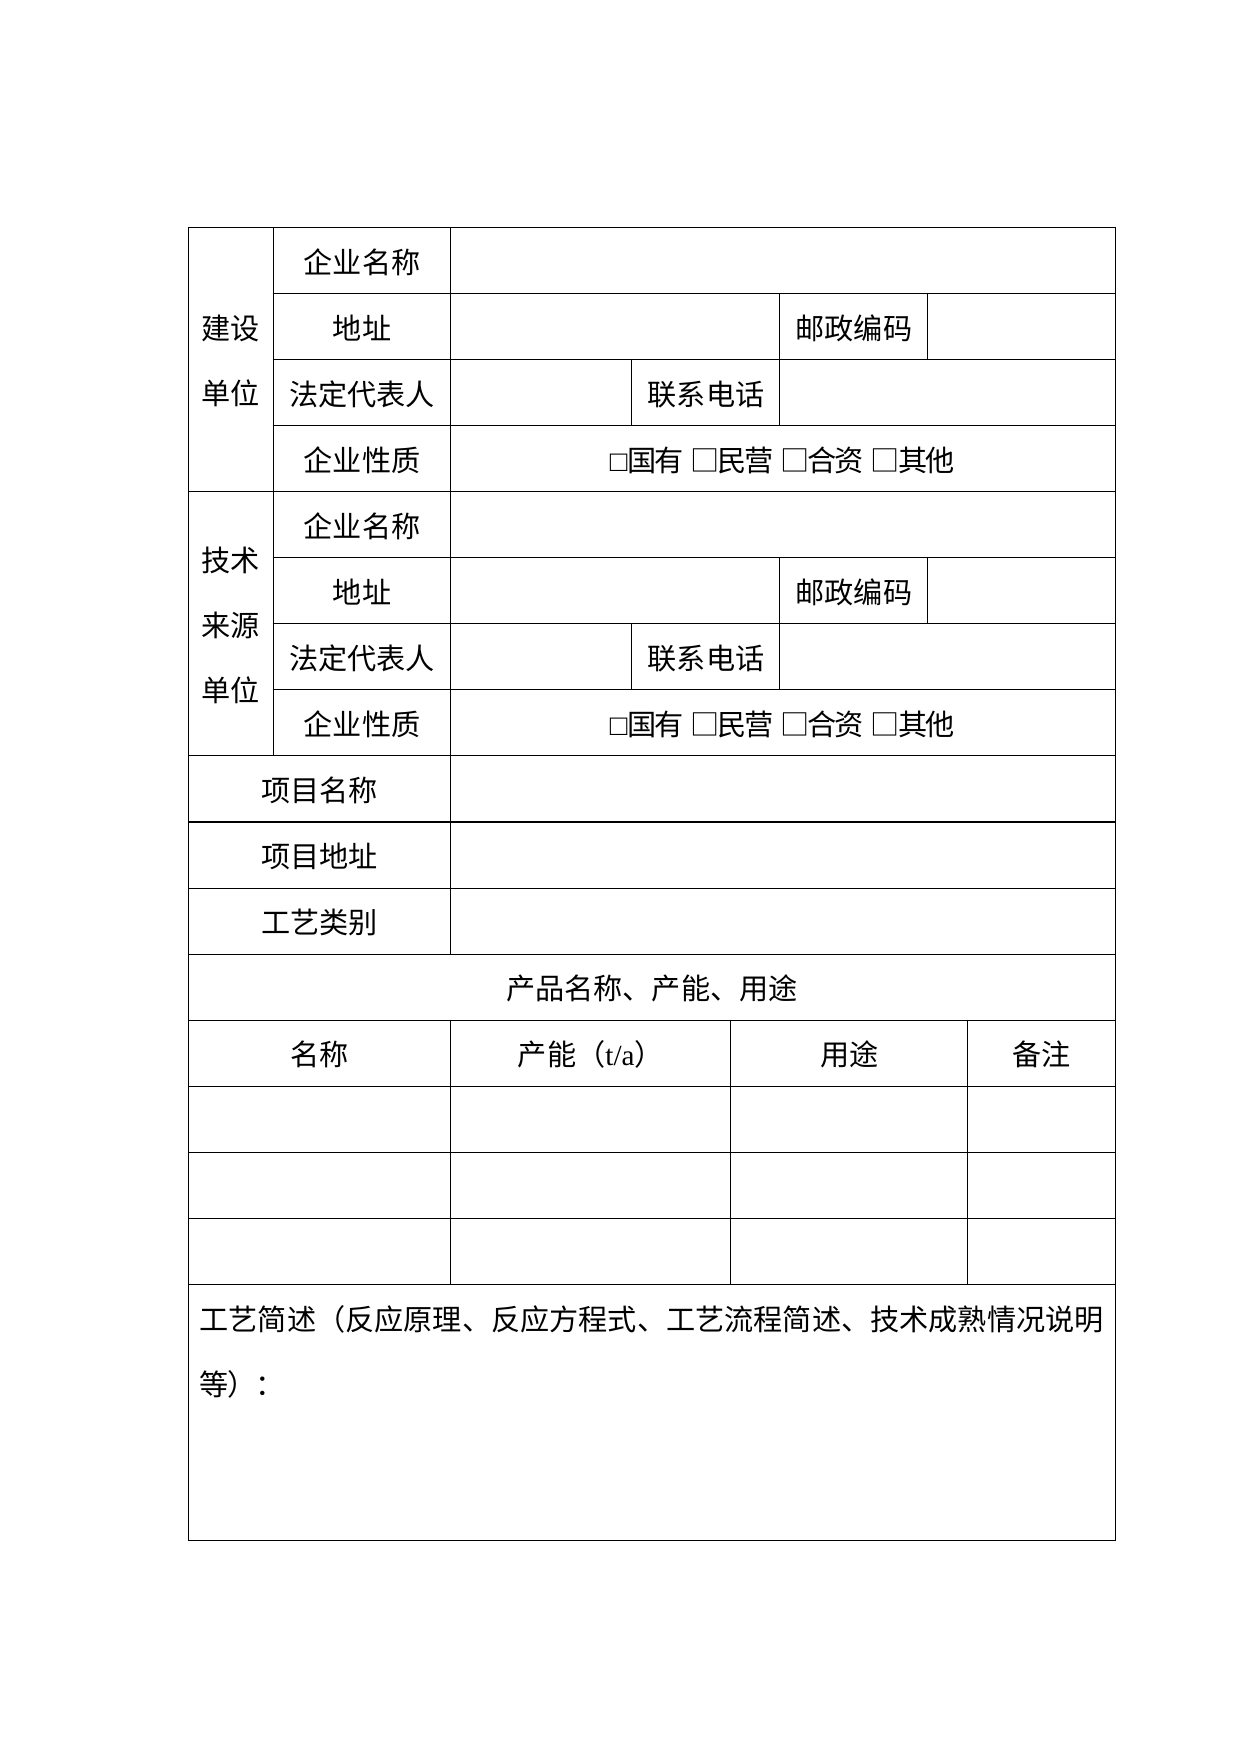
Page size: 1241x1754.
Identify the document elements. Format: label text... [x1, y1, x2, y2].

table_cell 地址 [274, 294, 450, 359]
table_cell 联系电话 [632, 360, 779, 425]
table_cell [451, 889, 1115, 953]
table_cell [189, 1153, 450, 1218]
table_cell [189, 1219, 450, 1284]
table_cell 名称 [189, 1021, 450, 1086]
table_cell [451, 624, 631, 689]
table_cell [968, 1087, 1115, 1152]
table_cell 法定代表人 [274, 360, 450, 425]
table_cell 工艺类别 [189, 889, 450, 953]
table_cell [780, 360, 1115, 425]
table_cell [928, 558, 1115, 623]
table_cell □国有 □民营 □合资 □其他 [451, 690, 1115, 755]
table_cell [451, 1219, 730, 1284]
table_cell [451, 1087, 730, 1152]
table_cell 企业名称 [274, 492, 450, 557]
table_cell [731, 1219, 967, 1284]
table_cell 用途 [731, 1021, 967, 1086]
table_cell [451, 1153, 730, 1218]
table_cell 联系电话 [632, 624, 779, 689]
table_cell 产能（t/a） [451, 1021, 730, 1086]
table_cell 企业性质 [274, 426, 450, 491]
table_cell [451, 823, 1115, 887]
table_cell [780, 624, 1115, 689]
table_cell [451, 756, 1115, 821]
table_cell 邮政编码 [780, 294, 927, 359]
table_cell □国有 □民营 □合资 □其他 [451, 426, 1115, 491]
table_cell 工艺简述（反应原理、反应方程式、工艺流程简述、技术成熟情况说明等）： [189, 1285, 1115, 1540]
table_cell [451, 558, 779, 623]
table_cell 技术来源单位 [189, 492, 273, 755]
table_cell [731, 1087, 967, 1152]
table_cell 产品名称、产能、用途 [189, 955, 1115, 1019]
table_cell 法定代表人 [274, 624, 450, 689]
table_cell 地址 [274, 558, 450, 623]
table_cell 邮政编码 [780, 558, 927, 623]
table_header 企业名称 [274, 228, 450, 293]
table_cell [731, 1153, 967, 1218]
table_cell [451, 294, 779, 359]
table_cell [189, 1087, 450, 1152]
table_header [451, 228, 1115, 293]
table_cell 备注 [968, 1021, 1115, 1086]
table_cell 项目地址 [189, 823, 450, 887]
table_cell 项目名称 [189, 756, 450, 821]
table_cell [451, 360, 631, 425]
table_cell [968, 1219, 1115, 1284]
table_cell [968, 1153, 1115, 1218]
table_cell [928, 294, 1115, 359]
table_cell [451, 492, 1115, 557]
table_cell 企业性质 [274, 690, 450, 755]
table_header 建设单位 [189, 228, 273, 491]
